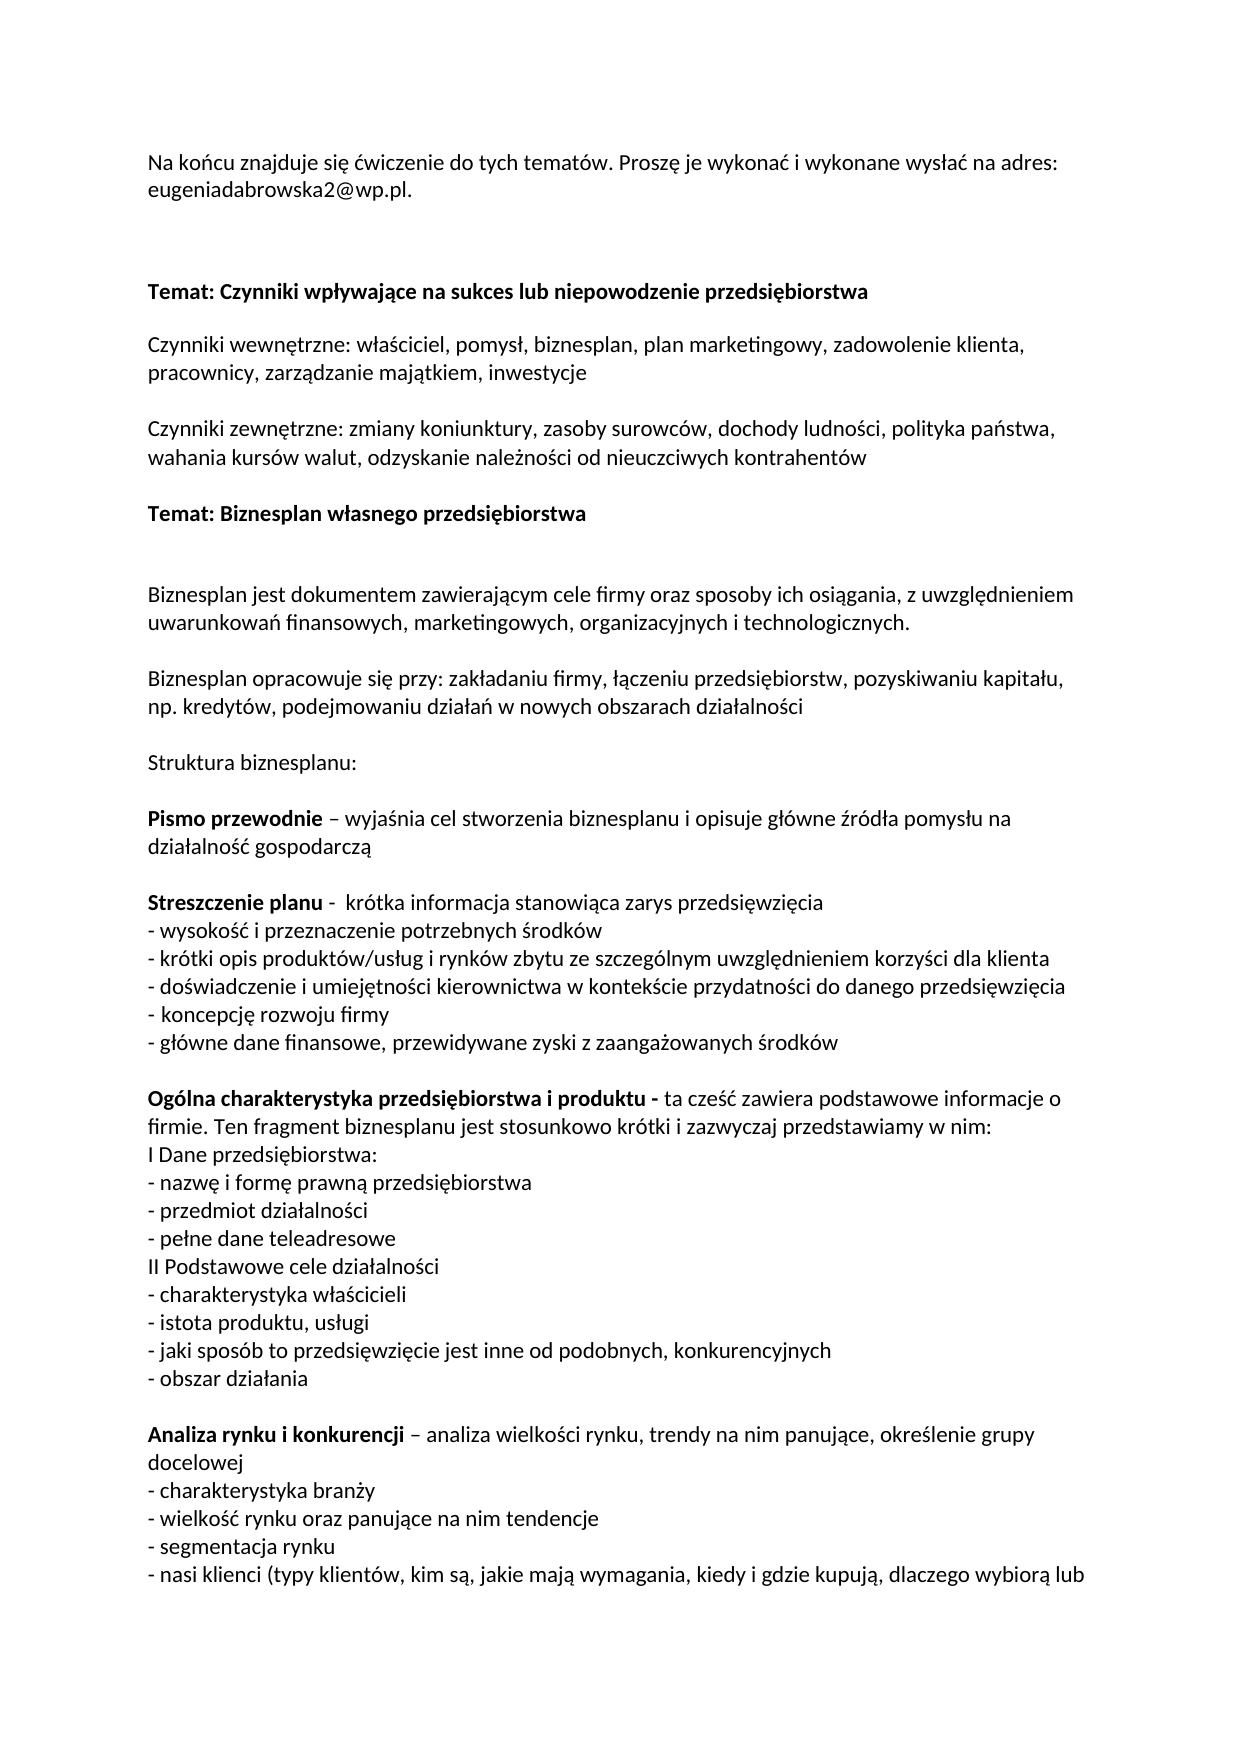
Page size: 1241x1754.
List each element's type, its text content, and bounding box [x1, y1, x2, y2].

text - nazwę i formę prawną przedsiębiorstwa - przedmiot działalności - pełne dane teleadresowe [148, 1168, 1093, 1252]
text - istota produktu, usługi [148, 1308, 1093, 1336]
text Pismo przewodnie – wyjaśnia cel stworzenia biznesplanu i opisuje główne źródła pomysłu na działalność gospodarczą [148, 804, 1093, 860]
text Temat: Biznesplan własnego przedsiębiorstwa [148, 499, 1093, 527]
text Temat: Czynniki wpływające na sukces lub niepowodzenie przedsiębiorstwa [148, 277, 1093, 306]
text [148, 1476, 1093, 1588]
text Biznesplan opracowuje się przy: zakładaniu firmy, łączeniu przedsiębiorstw, pozyskiwaniu kapitału, np. kredytów, podejmowaniu działań w nowych obszarach działalności [148, 664, 1093, 720]
text - koncepcję rozwoju firmy - główne dane finansowe, przewidywane zyski z zaangażowanych środków [148, 1000, 1093, 1056]
text Streszczenie planu - krótka informacja stanowiąca zarys przedsięwzięcia - wysokość i przeznaczenie potrzebnych środków - krótki opis produktów/usług i rynków zbytu ze szczególnym uwzględnieniem korzyści dla klienta - doświadczenie i umiejętności kierownictwa w kontekście przydatności do danego przedsięwzięcia [148, 888, 1093, 1000]
text - obszar działania [148, 1364, 1093, 1392]
text Biznesplan jest dokumentem zawierającym cele firmy oraz sposoby ich osiągania, z uwzględnieniem uwarunkowań finansowych, marketingowych, organizacyjnych i technologicznych. [148, 580, 1093, 636]
text Ogólna charakterystyka przedsiębiorstwa i produktu - ta cześć zawiera podstawowe informacje o firmie. Ten fragment biznesplanu jest stosunkowo krótki i zazwyczaj przedstawiamy w nim: I Dane przedsiębiorstwa: [148, 1084, 1093, 1168]
text Na końcu znajduje się ćwiczenie do tych tematów. Proszę je wykonać i wykonane wysłać na adres: eugeniadabrowska2@wp.pl. [148, 148, 1093, 204]
text II Podstawowe cele działalności - charakterystyka właścicieli [148, 1252, 1093, 1308]
text Analiza rynku i konkurencji – analiza wielkości rynku, trendy na nim panujące, określenie grupy docelowej [148, 1420, 1093, 1476]
text Czynniki zewnętrzne: zmiany koniunktury, zasoby surowców, dochody ludności, polityka państwa, wahania kursów walut, odzyskanie należności od nieuczciwych kontrahentów [148, 414, 1093, 471]
text - jaki sposób to przedsięwzięcie jest inne od podobnych, konkurencyjnych [148, 1336, 1093, 1364]
text Struktura biznesplanu: [148, 748, 1093, 776]
text Czynniki wewnętrzne: właściciel, pomysł, biznesplan, plan marketingowy, zadowolenie klienta, pracownicy, zarządzanie majątkiem, inwestycje [148, 331, 1093, 387]
